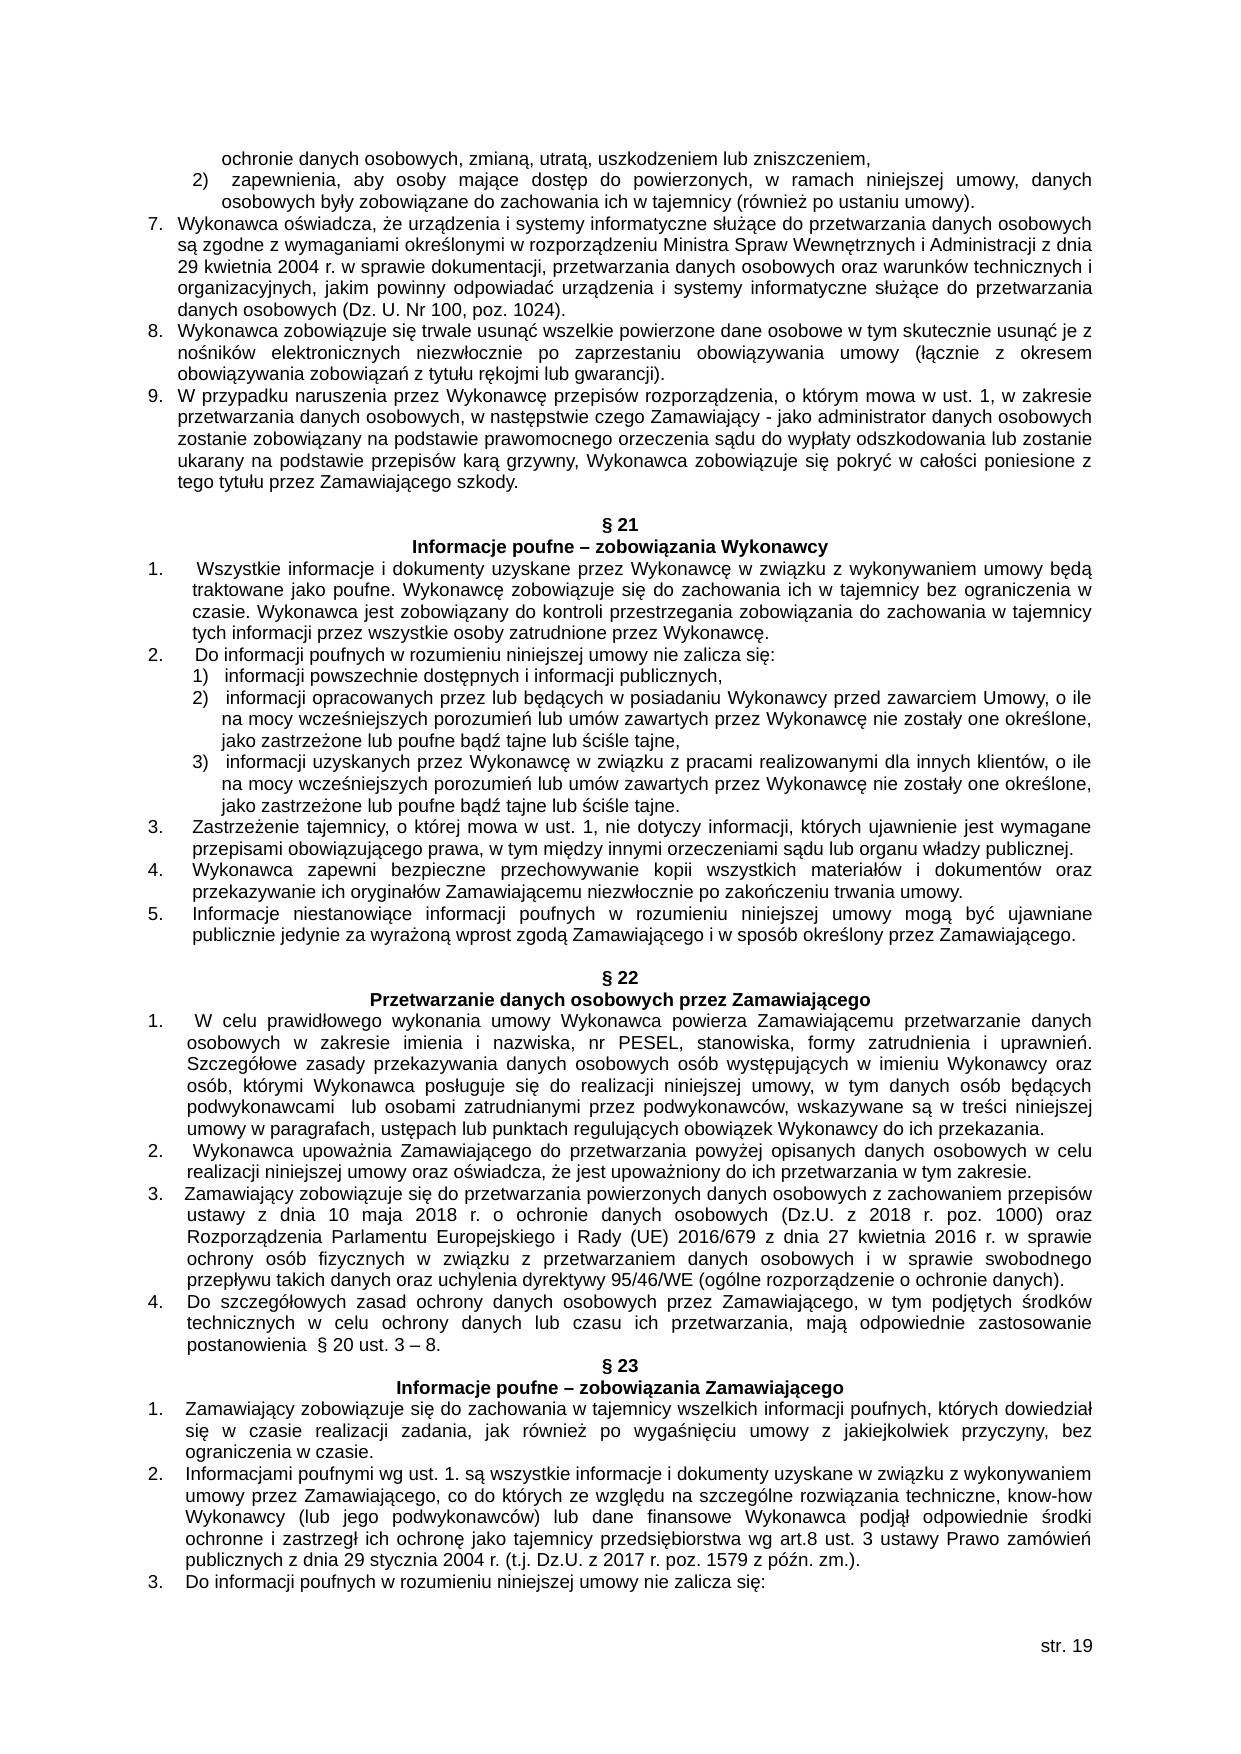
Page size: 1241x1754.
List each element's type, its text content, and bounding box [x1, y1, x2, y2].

list Zastrzeżenie tajemnicy, o której mowa w ust. 1, nie dotyczy informacji, których ujawnienie jest wymagane przepisami obowiązującego prawa, w tym między innymi orzeczeniami sądu lub organu władzy publicznej. [148, 816, 1093, 859]
text 2) zapewnienia, aby osoby mające dostęp do powierzonych, w ramach niniejszej umowy, danych osobowych były zobowiązane do zachowania ich w tajemnicy (również po ustaniu umowy). [192, 169, 1093, 212]
text 4. Do szczegółowych zasad ochrony danych osobowych przez Zamawiającego, w tym podjętych środków technicznych w celu ochrony danych lub czasu ich przetwarzania, mają odpowiednie zastosowanie postanowienia § 20 ust. 3 – 8. [148, 1290, 1093, 1355]
text 1. Wszystkie informacje i dokumenty uzyskane przez Wykonawcę w związku z wykonywaniem umowy będą traktowane jako poufne. Wykonawcę zobowiązuje się do zachowania ich w tajemnicy bez ograniczenia w czasie. Wykonawca jest zobowiązany do kontroli przestrzegania zobowiązania do zachowania w tajemnicy tych informacji przez wszystkie osoby zatrudnione przez Wykonawcę. [148, 557, 1093, 643]
list Informacje niestanowiące informacji poufnych w rozumieniu niniejszej umowy mogą być ujawniane publicznie jedynie za wyrażoną wprost zgodą Zamawiającego i w sposób określony przez Zamawiającego. [148, 902, 1093, 945]
text Informacje poufne – zobowiązania Zamawiającego [148, 1377, 1093, 1398]
list W przypadku naruszenia przez Wykonawcę przepisów rozporządzenia, o którym mowa w ust. 1, w zakresie przetwarzania danych osobowych, w następstwie czego Zamawiający - jako administrator danych osobowych zostanie zobowiązany na podstawie prawomocnego orzeczenia sądu do wypłaty odszkodowania lub zostanie ukarany na podstawie przepisów karą grzywny, Wykonawca zobowiązuje się pokryć w całości poniesione z tego tytułu przez Zamawiającego szkody. [148, 385, 1093, 493]
text § 21 [148, 514, 1093, 536]
text 2. Do informacji poufnych w rozumieniu niniejszej umowy nie zalicza się: [148, 643, 1093, 665]
list Informacjami poufnymi wg ust. 1. są wszystkie informacje i dokumenty uzyskane w związku z wykonywaniem umowy przez Zamawiającego, co do których ze względu na szczególne rozwiązania techniczne, know-how Wykonawcy (lub jego podwykonawców) lub dane finansowe Wykonawca podjął odpowiednie środki ochronne i zastrzegł ich ochronę jako tajemnicy przedsiębiorstwa wg art.8 ust. 3 ustawy Prawo zamówień publicznych z dnia 29 stycznia 2004 r. (t.j. Dz.U. z 2017 r. poz. 1579 z późn. zm.). [148, 1463, 1093, 1571]
text § 23 [148, 1355, 1093, 1377]
text 2) informacji opracowanych przez lub będących w posiadaniu Wykonawcy przed zawarciem Umowy, o ile na mocy wcześniejszych porozumień lub umów zawartych przez Wykonawcę nie zostały one określone, jako zastrzeżone lub poufne bądź tajne lub ściśle tajne, [192, 687, 1093, 751]
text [192, 148, 1093, 169]
text 1) informacji powszechnie dostępnych i informacji publicznych, [192, 665, 1093, 687]
list Zamawiający zobowiązuje się do zachowania w tajemnicy wszelkich informacji poufnych, których dowiedział się w czasie realizacji zadania, jak również po wygaśnięciu umowy z jakiejkolwiek przyczyny, bez ograniczenia w czasie. [148, 1398, 1093, 1463]
text 3. Zamawiający zobowiązuje się do przetwarzania powierzonych danych osobowych z zachowaniem przepisów ustawy z dnia 10 maja 2018 r. o ochronie danych osobowych (Dz.U. z 2018 r. poz. 1000) oraz Rozporządzenia Parlamentu Europejskiego i Rady (UE) 2016/679 z dnia 27 kwietnia 2016 r. w sprawie ochrony osób fizycznych w związku z przetwarzaniem danych osobowych i w sprawie swobodnego przepływu takich danych oraz uchylenia dyrektywy 95/46/WE (ogólne rozporządzenie o ochronie danych). [148, 1183, 1093, 1290]
list Wykonawca oświadcza, że urządzenia i systemy informatyczne służące do przetwarzania danych osobowych są zgodne z wymaganiami określonymi w rozporządzeniu Ministra Spraw Wewnętrznych i Administracji z dnia 29 kwietnia 2004 r. w sprawie dokumentacji, przetwarzania danych osobowych oraz warunków technicznych i organizacyjnych, jakim powinny odpowiadać urządzenia i systemy informatyczne służące do przetwarzania danych osobowych (Dz. U. Nr 100, poz. 1024). [148, 212, 1093, 320]
text Przetwarzanie danych osobowych przez Zamawiającego [148, 988, 1093, 1010]
text 3) informacji uzyskanych przez Wykonawcę w związku z pracami realizowanymi dla innych klientów, o ile na mocy wcześniejszych porozumień lub umów zawartych przez Wykonawcę nie zostały one określone, jako zastrzeżone lub poufne bądź tajne lub ściśle tajne. [192, 751, 1093, 816]
list Do informacji poufnych w rozumieniu niniejszej umowy nie zalicza się: [148, 1571, 1093, 1592]
text § 22 [148, 945, 1093, 988]
text 1. W celu prawidłowego wykonania umowy Wykonawca powierza Zamawiającemu przetwarzanie danych osobowych w zakresie imienia i nazwiska, nr PESEL, stanowiska, formy zatrudnienia i uprawnień. Szczegółowe zasady przekazywania danych osobowych osób występujących w imieniu Wykonawcy oraz osób, którymi Wykonawca posługuje się do realizacji niniejszej umowy, w tym danych osób będących podwykonawcami lub osobami zatrudnianymi przez podwykonawców, wskazywane są w treści niniejszej umowy w paragrafach, ustępach lub punktach regulujących obowiązek Wykonawcy do ich przekazania. [148, 1010, 1093, 1139]
list Wykonawca zapewni bezpieczne przechowywanie kopii wszystkich materiałów i dokumentów oraz przekazywanie ich oryginałów Zamawiającemu niezwłocznie po zakończeniu trwania umowy. [148, 859, 1093, 902]
text 2. Wykonawca upoważnia Zamawiającego do przetwarzania powyżej opisanych danych osobowych w celu realizacji niniejszej umowy oraz oświadcza, że jest upoważniony do ich przetwarzania w tym zakresie. [148, 1139, 1093, 1183]
list Wykonawca zobowiązuje się trwale usunąć wszelkie powierzone dane osobowe w tym skutecznie usunąć je z nośników elektronicznych niezwłocznie po zaprzestaniu obowiązywania umowy (łącznie z okresem obowiązywania zobowiązań z tytułu rękojmi lub gwarancji). [148, 320, 1093, 385]
text Informacje poufne – zobowiązania Wykonawcy [148, 536, 1093, 557]
